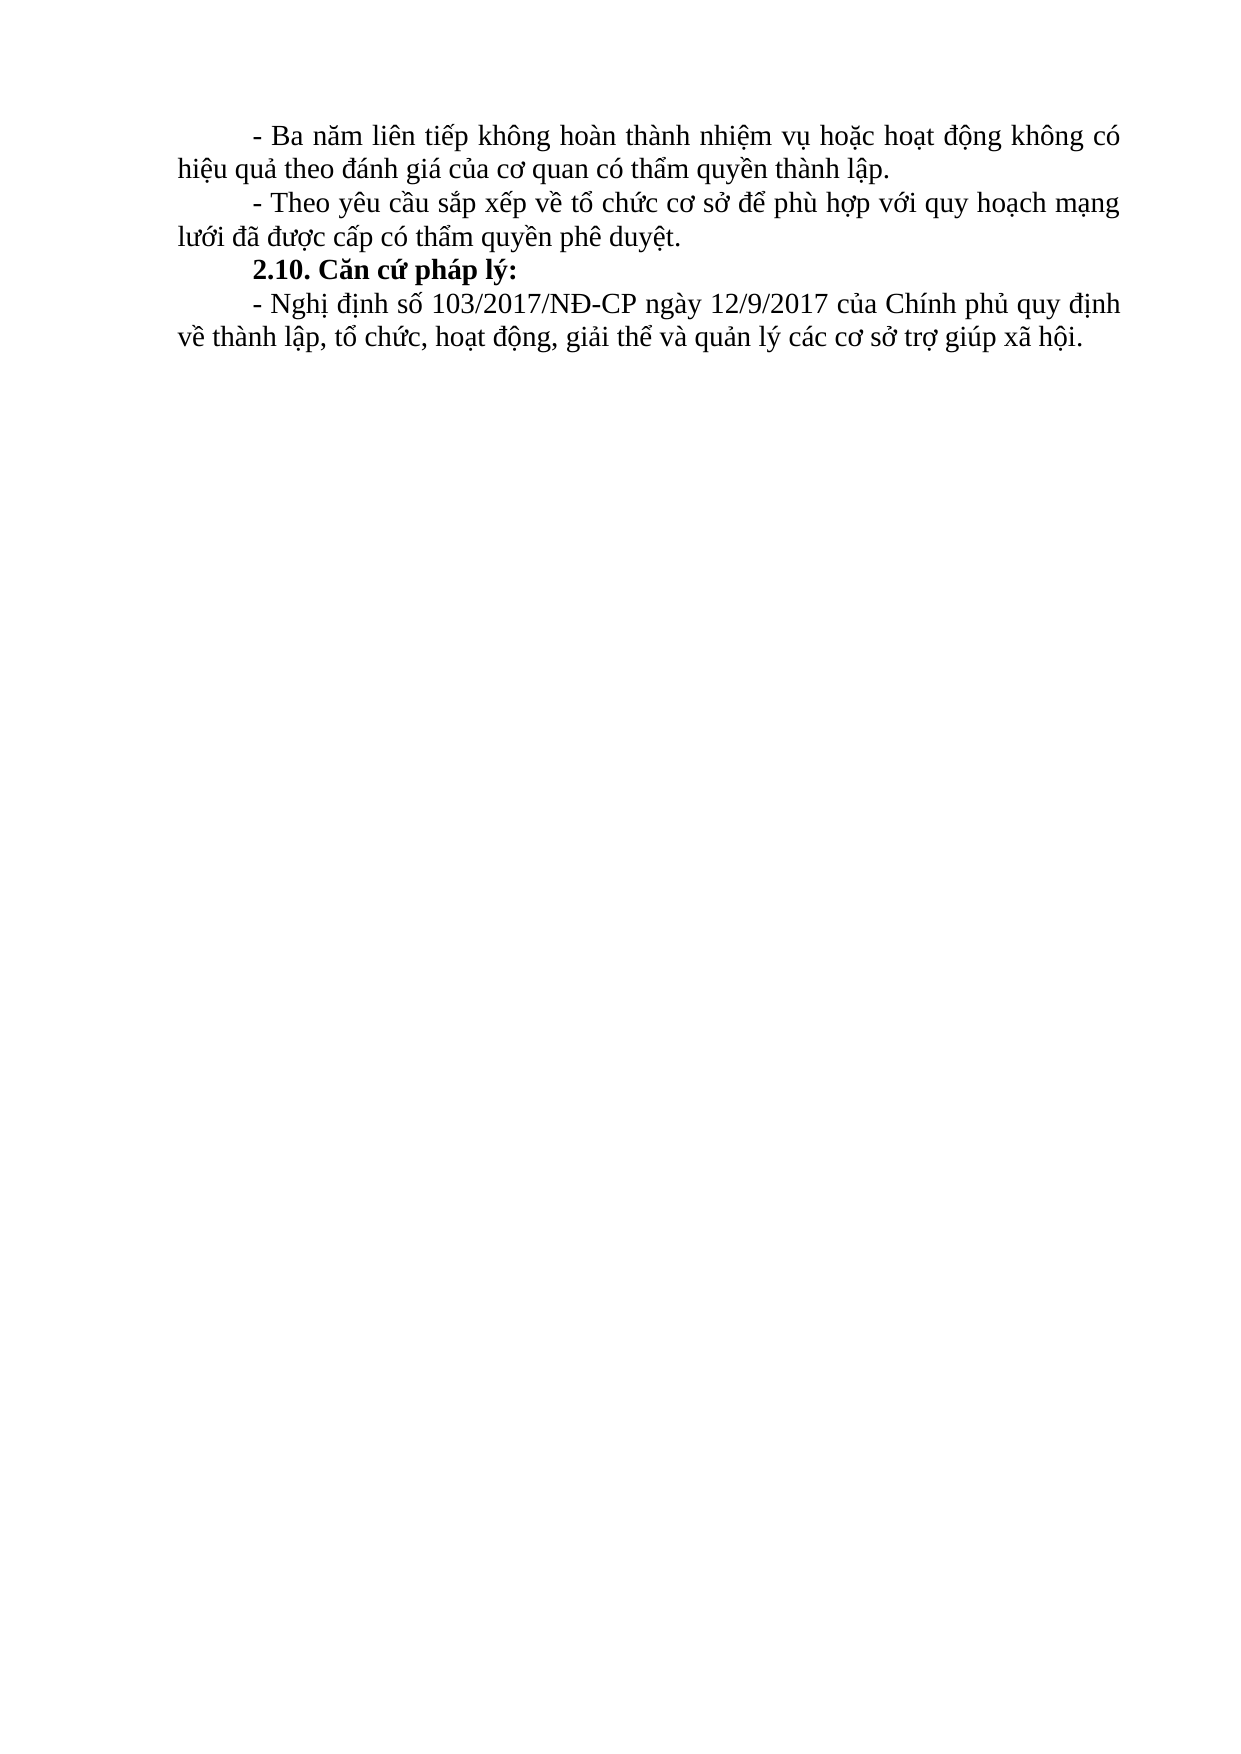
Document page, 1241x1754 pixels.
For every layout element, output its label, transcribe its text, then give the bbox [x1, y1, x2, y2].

text - Theo yêu cầu sắp xếp về tổ chức cơ sở để phù hợp với quy hoạch mạng lưới đã được cấp có thẩm quyền phê duyệt. [177, 185, 1122, 252]
text - Nghị định số 103/2017/NĐ-CP ngày 12/9/2017 của Chính phủ quy định về thành lập, tổ chức, hoạt động, giải thể và quản lý các cơ sở trợ giúp xã hội. [177, 286, 1122, 353]
text - Ba năm liên tiếp không hoàn thành nhiệm vụ hoặc hoạt động không có hiệu quả theo đánh giá của cơ quan có thẩm quyền thành lập. [177, 118, 1122, 185]
text 2.10. Căn cứ pháp lý: [177, 252, 1122, 286]
